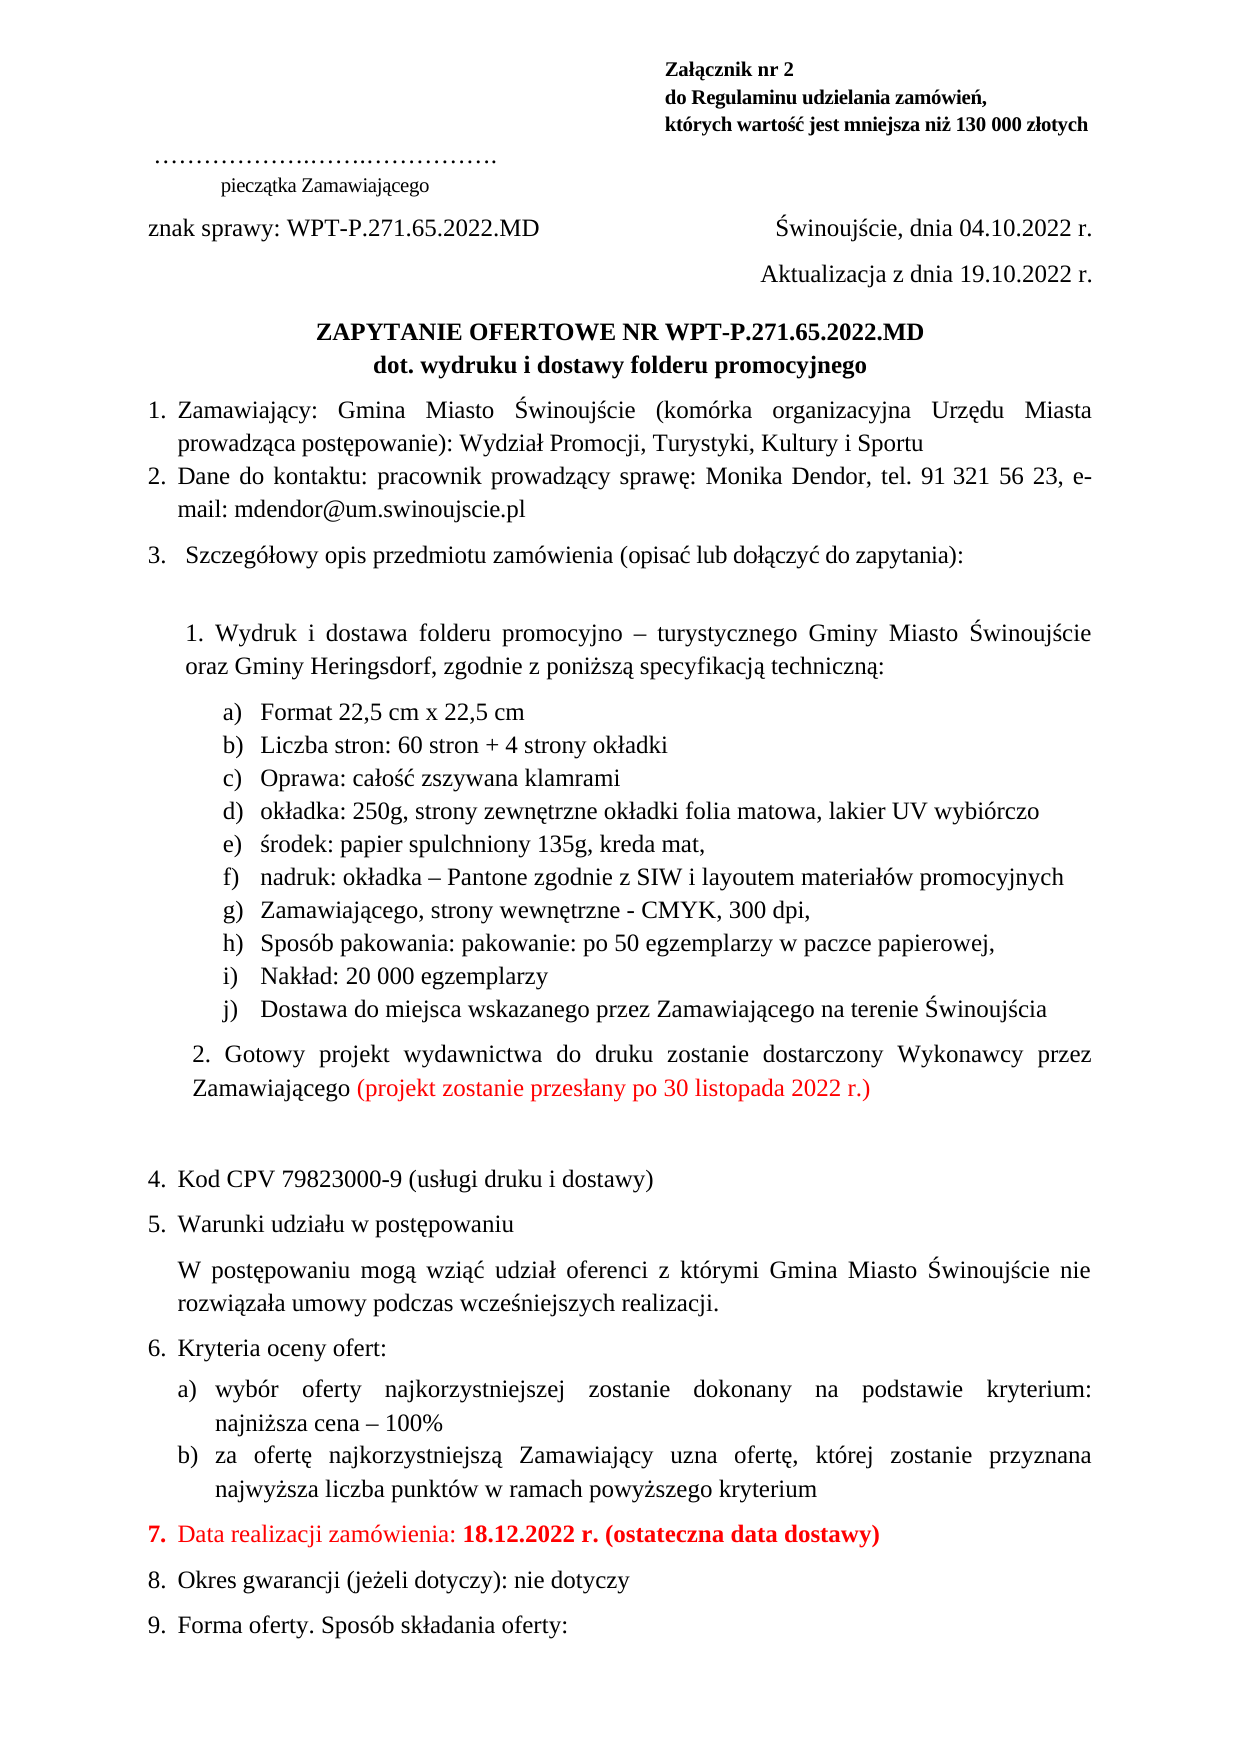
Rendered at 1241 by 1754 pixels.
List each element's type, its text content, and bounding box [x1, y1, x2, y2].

list Zamawiający: Gmina Miasto Świnoujście (komórka organizacyjna Urzędu Miasta prowadząca postępowanie): Wydział Promocji, Turystyki, Kultury i Sportu [148, 395, 1092, 457]
text 1. Wydruk i dostawa folderu promocyjno – turystycznego Gminy Miasto Świnoujście oraz Gminy Heringsdorf, zgodnie z poniższą specyfikacją techniczną: [185, 585, 1092, 680]
text 2. Gotowy projekt wydawnictwa do druku zostanie dostarczony Wykonawcy przez Zamawiającego (projekt zostanie przesłany po 30 listopada 2022 r.) [192, 1039, 1092, 1101]
text których wartość jest mniejsza niż 130 000 złotych [148, 112, 1092, 136]
list Forma oferty. Sposób składania oferty: [148, 1610, 1092, 1639]
list za ofertę najkorzystniejszą Zamawiający uzna ofertę, której zostanie przyznana najwyższa liczba punktów w ramach powyższego kryterium [177, 1441, 1092, 1502]
text Załącznik nr 2 [148, 57, 1092, 81]
text dot. wydruku i dostawy folderu promocyjnego [148, 350, 1092, 378]
text ……………….…….……………. [148, 140, 1092, 169]
list Oprawa: całość zszywana klamrami [223, 763, 1092, 792]
text Aktualizacja z dnia 19.10.2022 r. [148, 259, 1092, 287]
text W postępowaniu mogą wziąć udział oferenci z którymi Gmina Miasto Świnoujście nie rozwiązała umowy podczas wcześniejszych realizacji. [177, 1255, 1092, 1316]
list Format 22,5 cm x 22,5 cm [223, 697, 1092, 726]
list Zamawiającego, strony wewnętrzne - CMYK, 300 dpi, [223, 895, 1092, 924]
list Dane do kontaktu: pracownik prowadzący sprawę: Monika Dendor, tel. 91 321 56 23, e-mail: mdendor@um.swinoujscie.pl [148, 461, 1092, 523]
text ZAPYTANIE OFERTOWE NR WPT-P.271.65.2022.MD [148, 317, 1092, 345]
list Warunki udziału w postępowaniu [148, 1209, 1092, 1238]
text do Regulaminu udzielania zamówień, [148, 85, 1092, 109]
text znak sprawy: WPT-P.271.65.2022.MD Świnoujście, dnia 04.10.2022 r. [148, 213, 1092, 242]
list Szczegółowy opis przedmiotu zamówienia (opisać lub dołączyć do zapytania): [148, 540, 1092, 568]
list nadruk: okładka – Pantone zgodnie z SIW i layoutem materiałów promocyjnych [223, 862, 1092, 891]
list Dostawa do miejsca wskazanego przez Zamawiającego na terenie Świnoujścia [223, 994, 1092, 1023]
list Kod CPV 79823000-9 (usługi druku i dostawy) [148, 1164, 1092, 1192]
list Liczba stron: 60 stron + 4 strony okładki [223, 730, 1092, 759]
list środek: papier spulchniony 135g, kreda mat, [223, 829, 1092, 858]
list Okres gwarancji (jeżeli dotyczy): nie dotyczy [148, 1565, 1092, 1593]
list okładka: 250g, strony zewnętrzne okładki folia matowa, lakier UV wybiórczo [223, 796, 1092, 825]
text pieczątka Zamawiającego [148, 173, 1092, 197]
list Kryteria oceny ofert: [148, 1333, 1092, 1362]
list Sposób pakowania: pakowanie: po 50 egzemplarzy w paczce papierowej, [223, 928, 1092, 957]
list Nakład: 20 000 egzemplarzy [223, 961, 1092, 990]
list Data realizacji zamówienia: 18.12.2022 r. (ostateczna data dostawy) [148, 1519, 1092, 1548]
list wybór oferty najkorzystniejszej zostanie dokonany na podstawie kryterium: najniższa cena – 100% [177, 1374, 1092, 1436]
